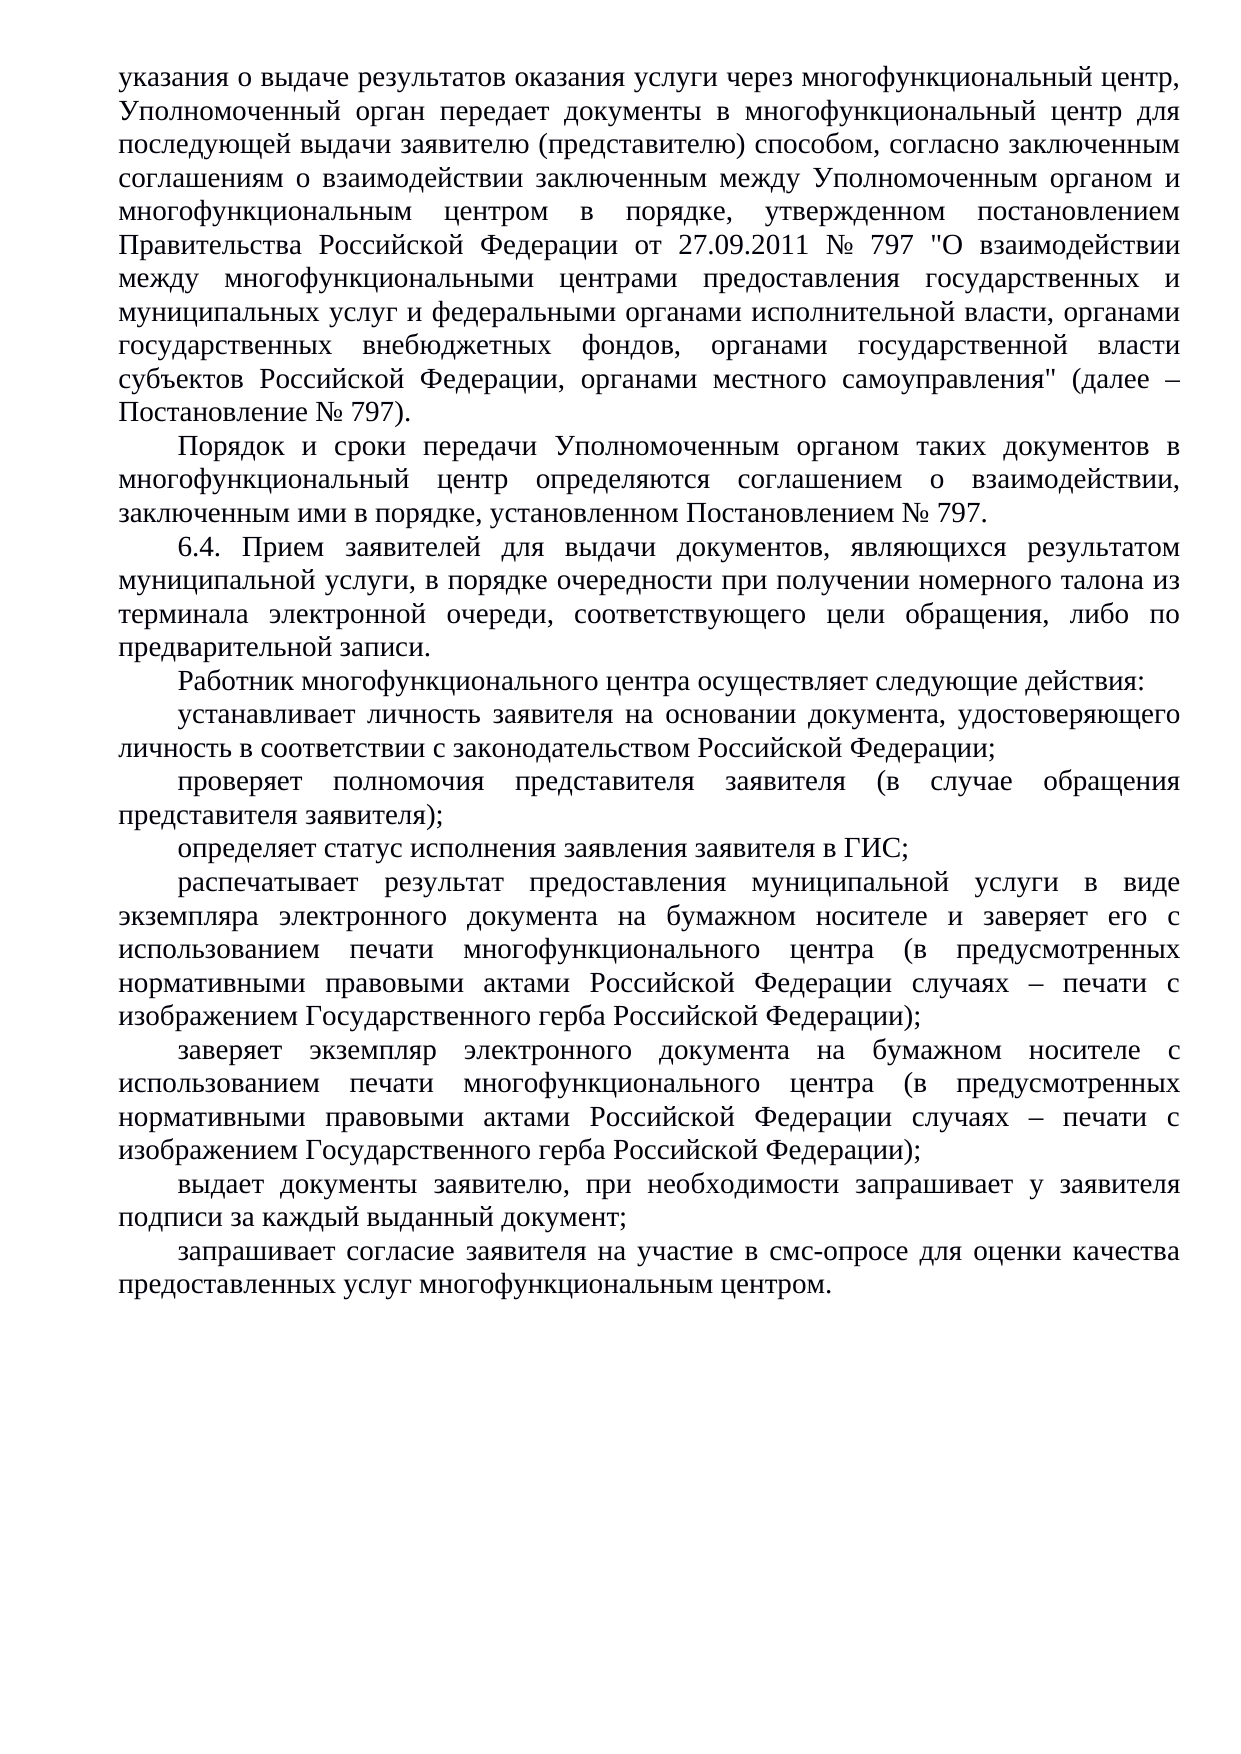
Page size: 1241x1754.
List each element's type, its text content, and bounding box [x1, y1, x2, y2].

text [118, 59, 1181, 428]
text 6.4. Прием заявителей для выдачи документов, являющихся результатом муниципальной услуги, в порядке очередности при получении номерного талона из терминала электронной очереди, соответствующего цели обращения, либо по предварительной записи. [118, 529, 1181, 663]
text запрашивает согласие заявителя на участие в смс-опросе для оценки качества предоставленных услуг многофункциональным центром. [118, 1233, 1181, 1300]
text устанавливает личность заявителя на основании документа, удостоверяющего личность в соответствии с законодательством Российской Федерации; [118, 696, 1181, 763]
text заверяет экземпляр электронного документа на бумажном носителе с использованием печати многофункционального центра (в предусмотренных нормативными правовыми актами Российской Федерации случаях – печати с изображением Государственного герба Российской Федерации); [118, 1032, 1181, 1166]
text определяет статус исполнения заявления заявителя в ГИС; [118, 831, 1181, 864]
text Работник многофункционального центра осуществляет следующие действия: [118, 663, 1181, 696]
text проверяет полномочия представителя заявителя (в случае обращения представителя заявителя); [118, 763, 1181, 831]
text выдает документы заявителю, при необходимости запрашивает у заявителя подписи за каждый выданный документ; [118, 1166, 1181, 1233]
text Порядок и сроки передачи Уполномоченным органом таких документов в многофункциональный центр определяются соглашением о взаимодействии, заключенным ими в порядке, установленном Постановлением № 797. [118, 428, 1181, 529]
text распечатывает результат предоставления муниципальной услуги в виде экземпляра электронного документа на бумажном носителе и заверяет его с использованием печати многофункционального центра (в предусмотренных нормативными правовыми актами Российской Федерации случаях – печати с изображением Государственного герба Российской Федерации); [118, 864, 1181, 1032]
